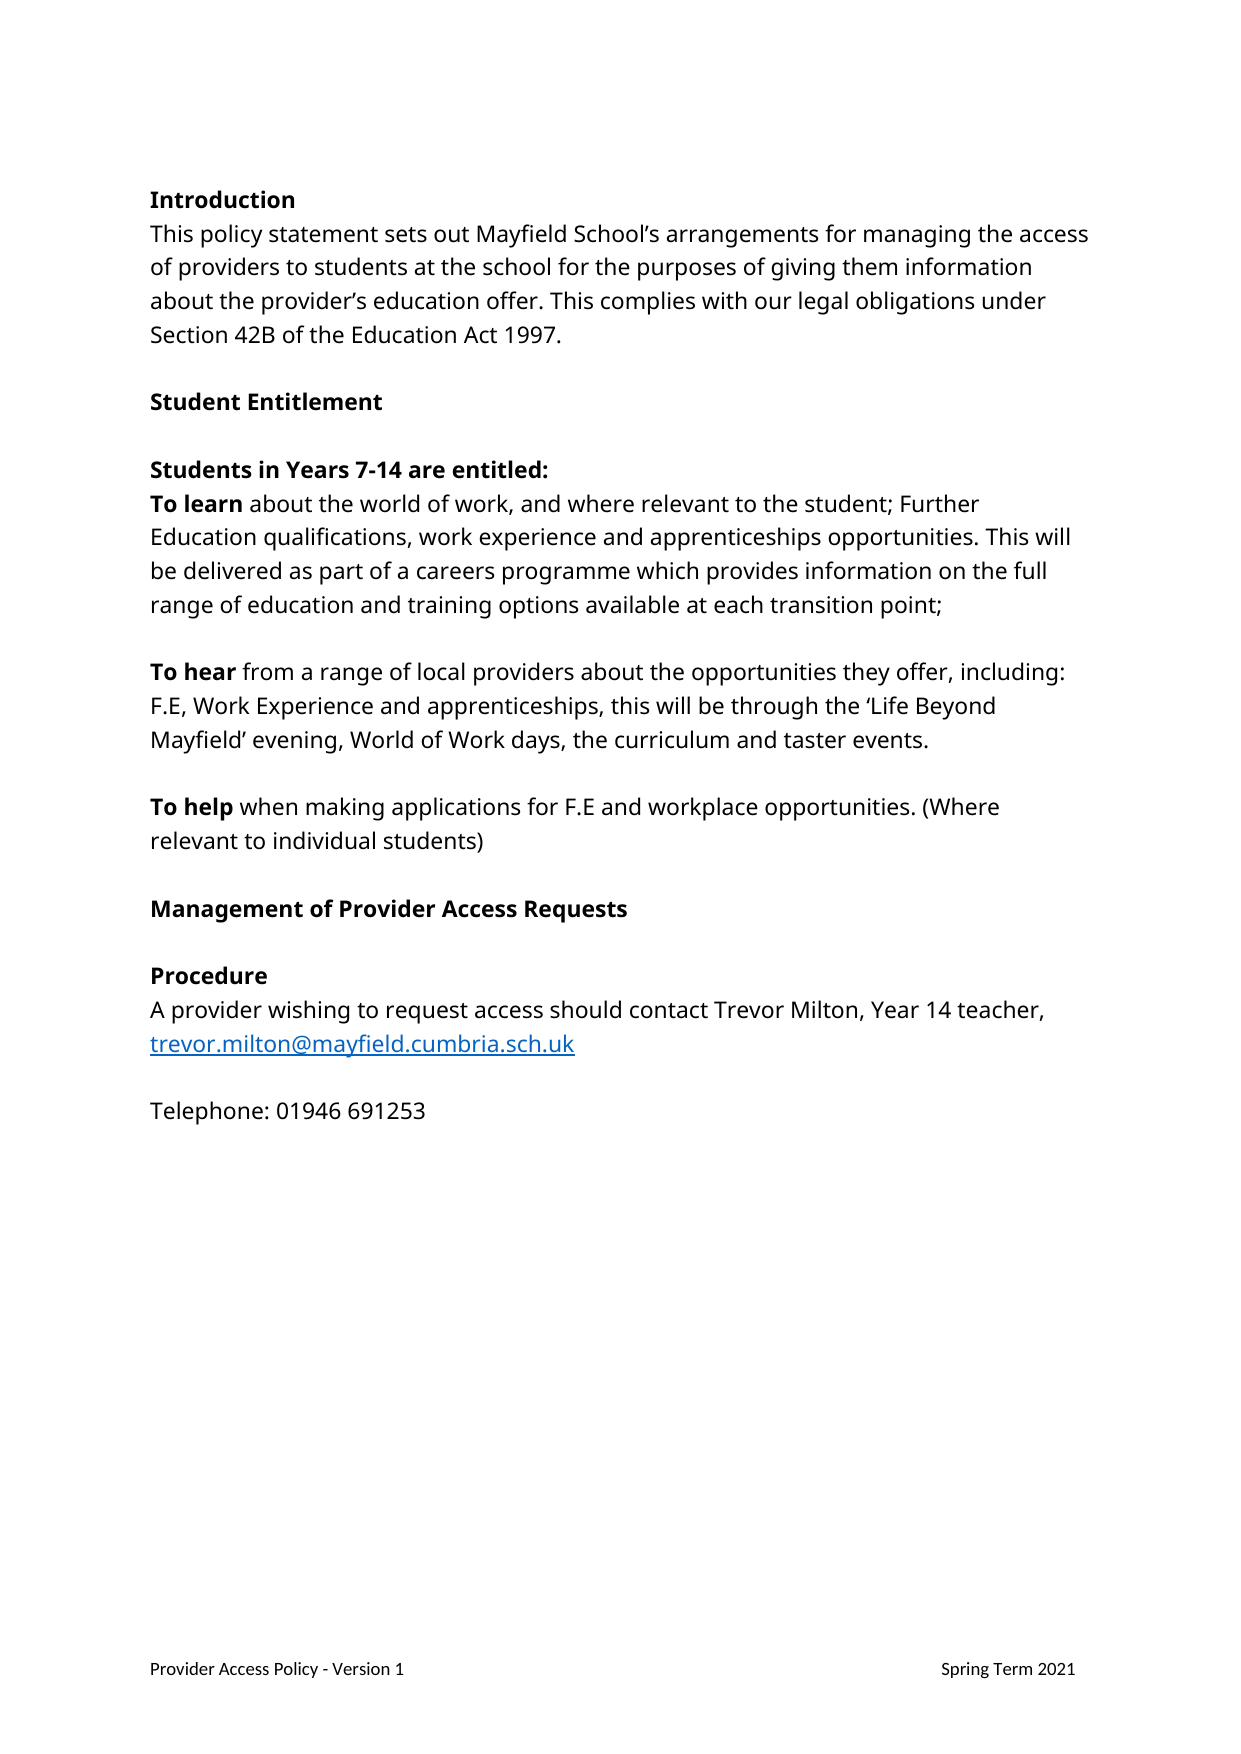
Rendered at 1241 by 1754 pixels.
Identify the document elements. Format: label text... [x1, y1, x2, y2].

text To hear from a range of local providers about the opportunities they offer, including: F.E, Work Experience and apprenticeships, this will be through the ‘Life Beyond Mayfield’ evening, World of Work days, the curriculum and taster events. [150, 656, 1090, 755]
text Management of Provider Access Requests [150, 892, 1090, 924]
text Student Entitlement [150, 386, 1090, 417]
text Procedure [150, 960, 1090, 991]
text To help when making applications for F.E and workplace opportunities. (Where relevant to individual students) [150, 791, 1090, 856]
text This policy statement sets out Mayfield School’s arrangements for managing the access of providers to students at the school for the purposes of giving them information about the provider’s education offer. This complies with our legal obligations under Section 42B of the Education Act 1997. [150, 217, 1090, 350]
text Introduction [150, 184, 1090, 215]
text To learn about the world of work, and where relevant to the student; Further Education qualifications, work experience and apprenticeships opportunities. This will be delivered as part of a careers programme which provides information on the full range of education and training options available at each transition point; [150, 487, 1090, 620]
text Students in Years 7-14 are entitled: [150, 454, 1090, 485]
text Telephone: 01946 691253 [150, 1095, 1090, 1126]
text A provider wishing to request access should contact Trevor Milton, Year 14 teacher, trevor.milton@mayfield.cumbria.sch.uk [150, 994, 1090, 1059]
